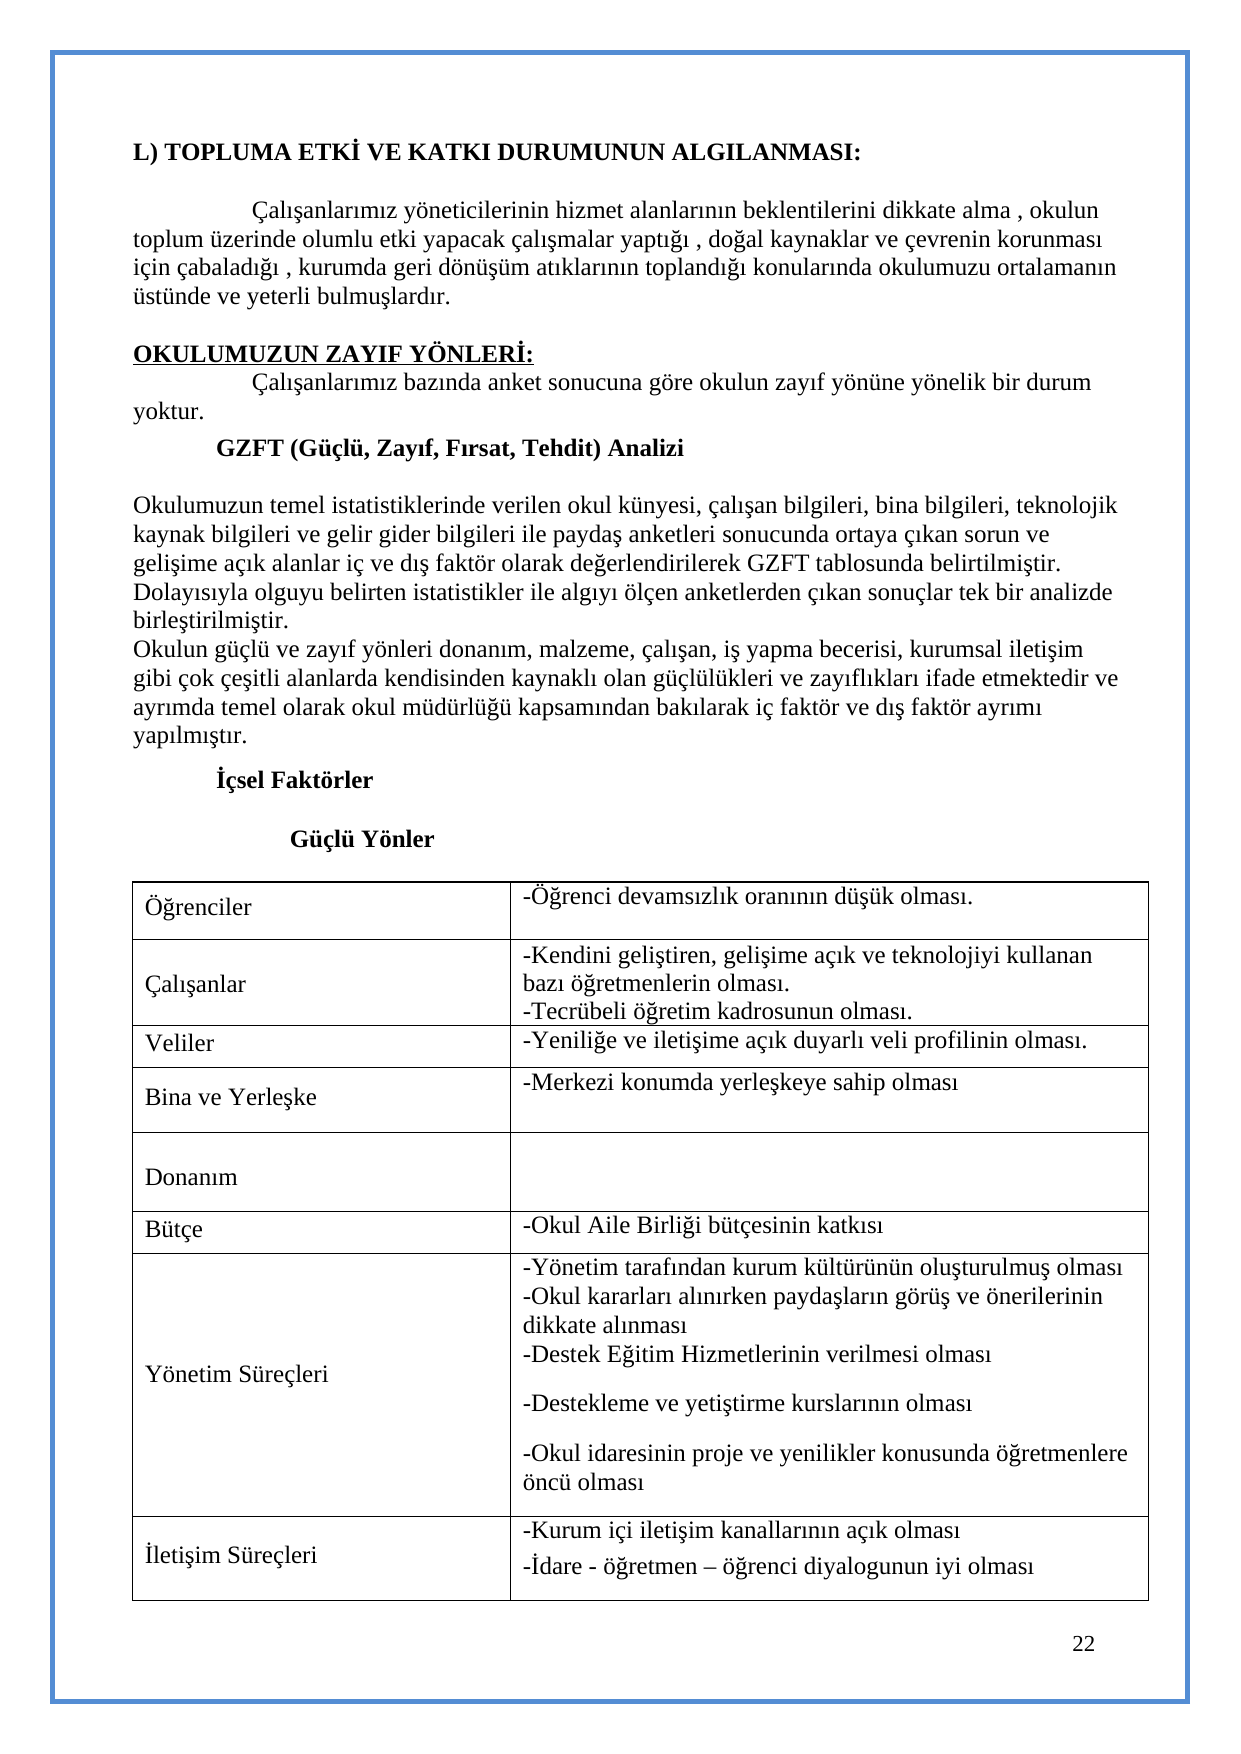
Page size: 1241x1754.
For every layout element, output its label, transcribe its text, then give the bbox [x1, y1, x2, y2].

table_header -Öğrenci devamsızlık oranının düşük olması. [511, 883, 1148, 939]
table_cell Yönetim Süreçleri [133, 1254, 510, 1516]
table_cell Donanım [133, 1133, 510, 1211]
table_cell -Yönetim tarafından kurum kültürünün oluşturulmuş olması -Okul kararları alınırken paydaşların görüş ve önerilerinin dikkate alınması -Destek Eğitim Hizmetlerinin verilmesi olması -Destekleme ve yetiştirme kurslarının olması -Okul idaresinin proje ve yenilikler konusunda öğretmenlere öncü olması [511, 1254, 1148, 1516]
table_cell Bina ve Yerleşke [133, 1068, 510, 1132]
table_cell -Kurum içi iletişim kanallarının açık olması -İdare - öğretmen – öğrenci diyalogunun iyi olması [511, 1517, 1148, 1600]
table_cell Çalışanlar [133, 940, 510, 1025]
table_cell Bütçe [133, 1212, 510, 1252]
text Çalışanlarımız yöneticilerinin hizmet alanlarının beklentilerini dikkate alma , okulun toplum üzerinde olumlu etki yapacak çalışmalar yaptığı , doğal kaynaklar ve çevrenin korunması için çabaladığı , kurumda geri dönüşüm atıklarının toplandığı konularında okulumuzu ortalamanın üstünde ve yeterli bulmuşlardır. [133, 195, 1122, 310]
table_cell -Merkezi konumda yerleşkeye sahip olması [511, 1068, 1148, 1132]
table_cell İletişim Süreçleri [133, 1517, 510, 1600]
text Okulun güçlü ve zayıf yönleri donanım, malzeme, çalışan, iş yapma becerisi, kurumsal iletişim gibi çok çeşitli alanlarda kendisinden kaynaklı olan güçlülükleri ve zayıflıkları ifade etmektedir ve ayrımda temel olarak okul müdürlüğü kapsamından bakılarak iç faktör ve dış faktör ayrımı yapılmıştır. [133, 634, 1122, 749]
text GZFT (Güçlü, Zayıf, Fırsat, Tehdit) Analizi [216, 433, 1122, 462]
text OKULUMUZUN ZAYIF YÖNLERİ: [133, 339, 1122, 367]
text L) TOPLUMA ETKİ VE KATKI DURUMUNUN ALGILANMASI: [133, 137, 1122, 166]
table_cell -Yeniliğe ve iletişime açık duyarlı veli profilinin olması. [511, 1026, 1148, 1067]
table_cell -Kendini geliştiren, gelişime açık ve teknolojiyi kullanan bazı öğretmenlerin olması. -Tecrübeli öğretim kadrosunun olması. [511, 940, 1148, 1025]
table_cell Veliler [133, 1026, 510, 1067]
table_cell [511, 1133, 1148, 1211]
table_header Öğrenciler [133, 883, 510, 939]
text İçsel Faktörler [216, 765, 1122, 794]
text Okulumuzun temel istatistiklerinde verilen okul künyesi, çalışan bilgileri, bina bilgileri, teknolojik kaynak bilgileri ve gelir gider bilgileri ile paydaş anketleri sonucunda ortaya çıkan sorun ve gelişime açık alanlar iç ve dış faktör olarak değerlendirilerek GZFT tablosunda belirtilmiştir. Dolayısıyla olguyu belirten istatistikler ile algıyı ölçen anketlerden çıkan sonuçlar tek bir analizde birleştirilmiştir. [133, 490, 1122, 634]
text Güçlü Yönler [289, 824, 1122, 852]
text Çalışanlarımız bazında anket sonucuna göre okulun zayıf yönüne yönelik bir durum yoktur. [133, 367, 1122, 425]
table_cell -Okul Aile Birliği bütçesinin katkısı [511, 1212, 1148, 1252]
